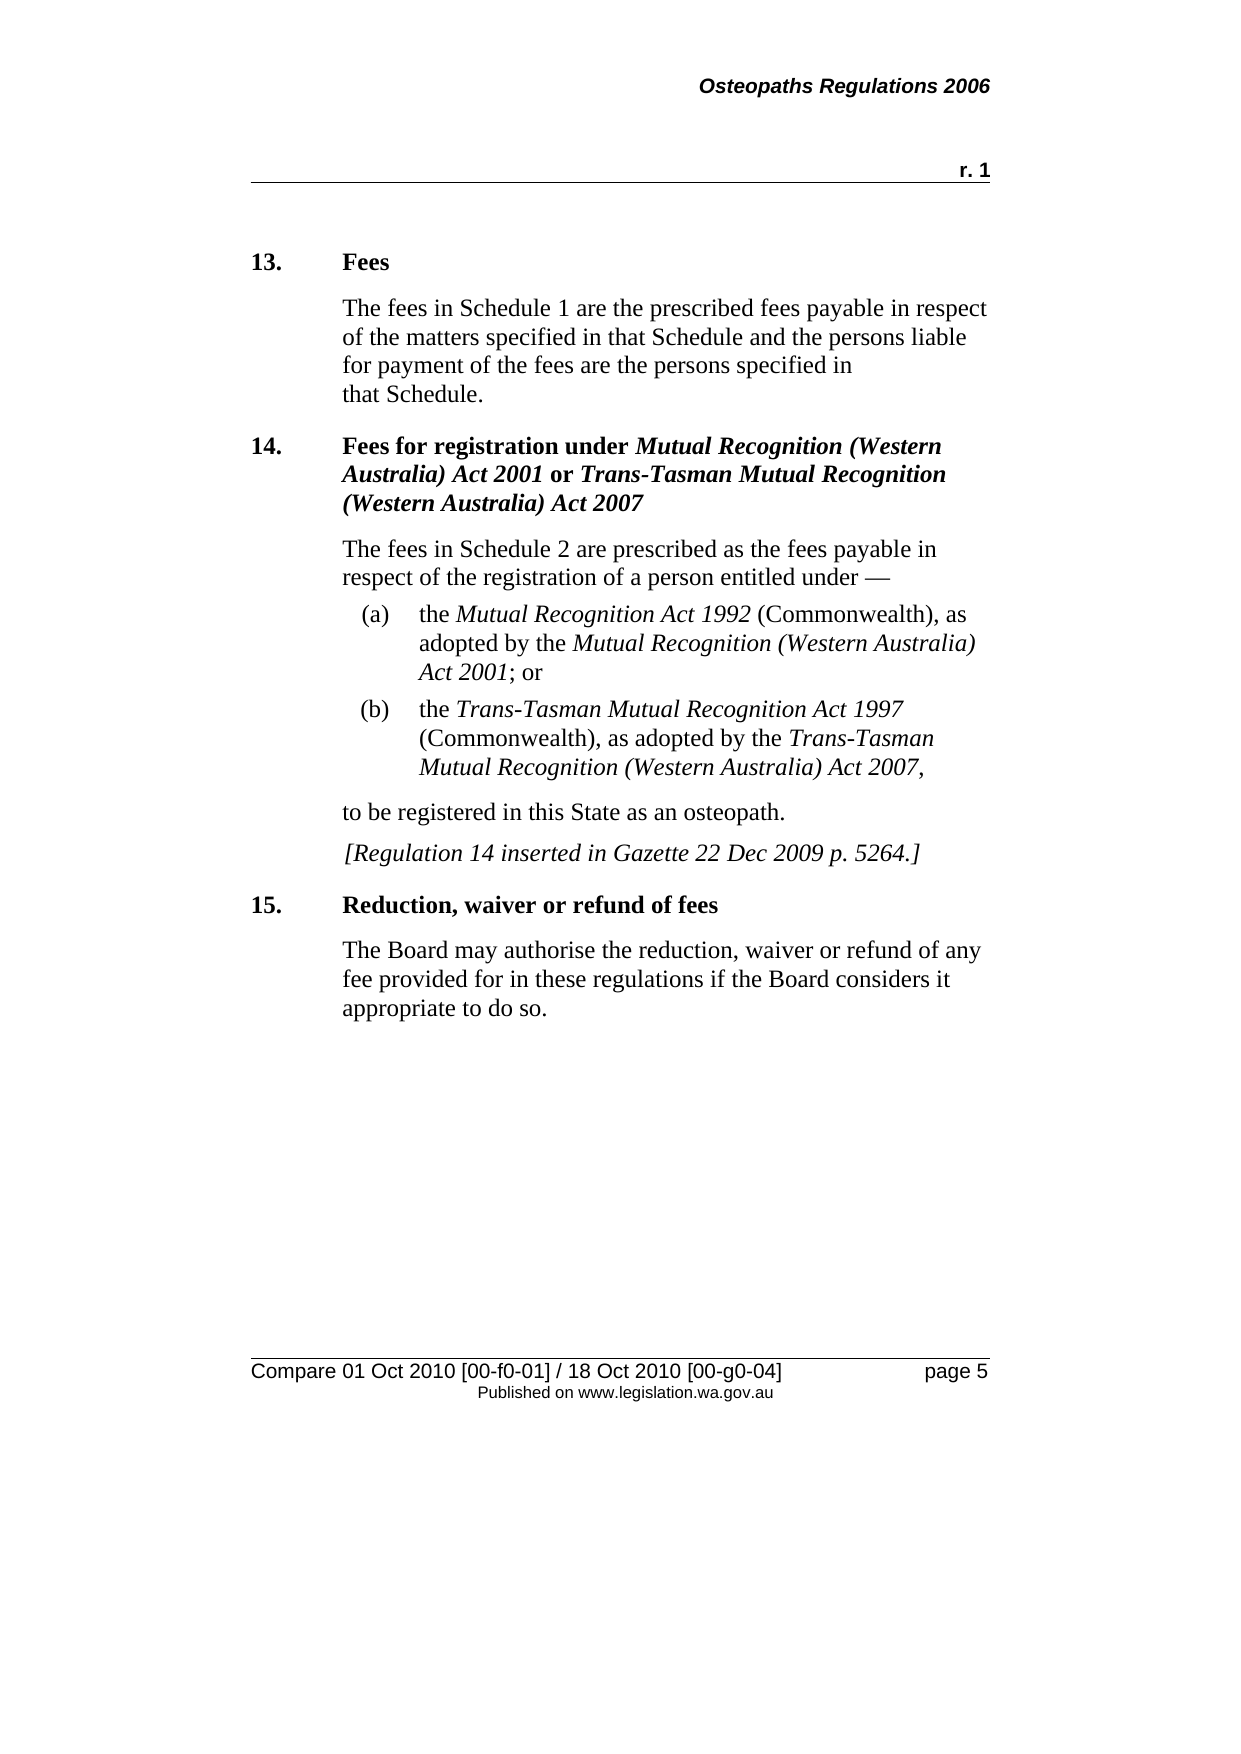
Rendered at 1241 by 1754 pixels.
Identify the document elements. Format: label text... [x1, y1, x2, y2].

subtitle 13. Fees [251, 247, 990, 276]
text (b) the Trans-Tasman Mutual Recognition Act 1997 (Commonwealth), as adopted by the Trans-Tasman Mutual Recognition (Western Australia) Act 2007, [251, 694, 990, 780]
subtitle 15. Reduction, waiver or refund of fees [251, 890, 990, 919]
text The fees in Schedule 2 are prescribed as the fees payable in respect of the registration of a person entitled under — [251, 534, 990, 591]
text The fees in Schedule 1 are the prescribed fees payable in respect of the matters specified in that Schedule and the persons liable for payment of the fees are the persons specified in that Schedule. [251, 293, 990, 408]
text (a) the Mutual Recognition Act 1992 (Commonwealth), as adopted by the Mutual Recognition (Western Australia) Act 2001; or [251, 599, 990, 686]
text to be registered in this State as an osteopath. [251, 797, 990, 826]
text The Board may authorise the reduction, waiver or refund of any fee provided for in these regulations if the Board considers it appropriate to do so. [251, 935, 990, 1022]
text [Regulation 14 inserted in Gazette 22 Dec 2009 p. 5264.] [251, 838, 990, 867]
subtitle 14. Fees for registration under Mutual Recognition (Western Australia) Act 2001 or Trans-Tasman Mutual Recognition (Western Australia) Act 2007 [251, 431, 990, 517]
